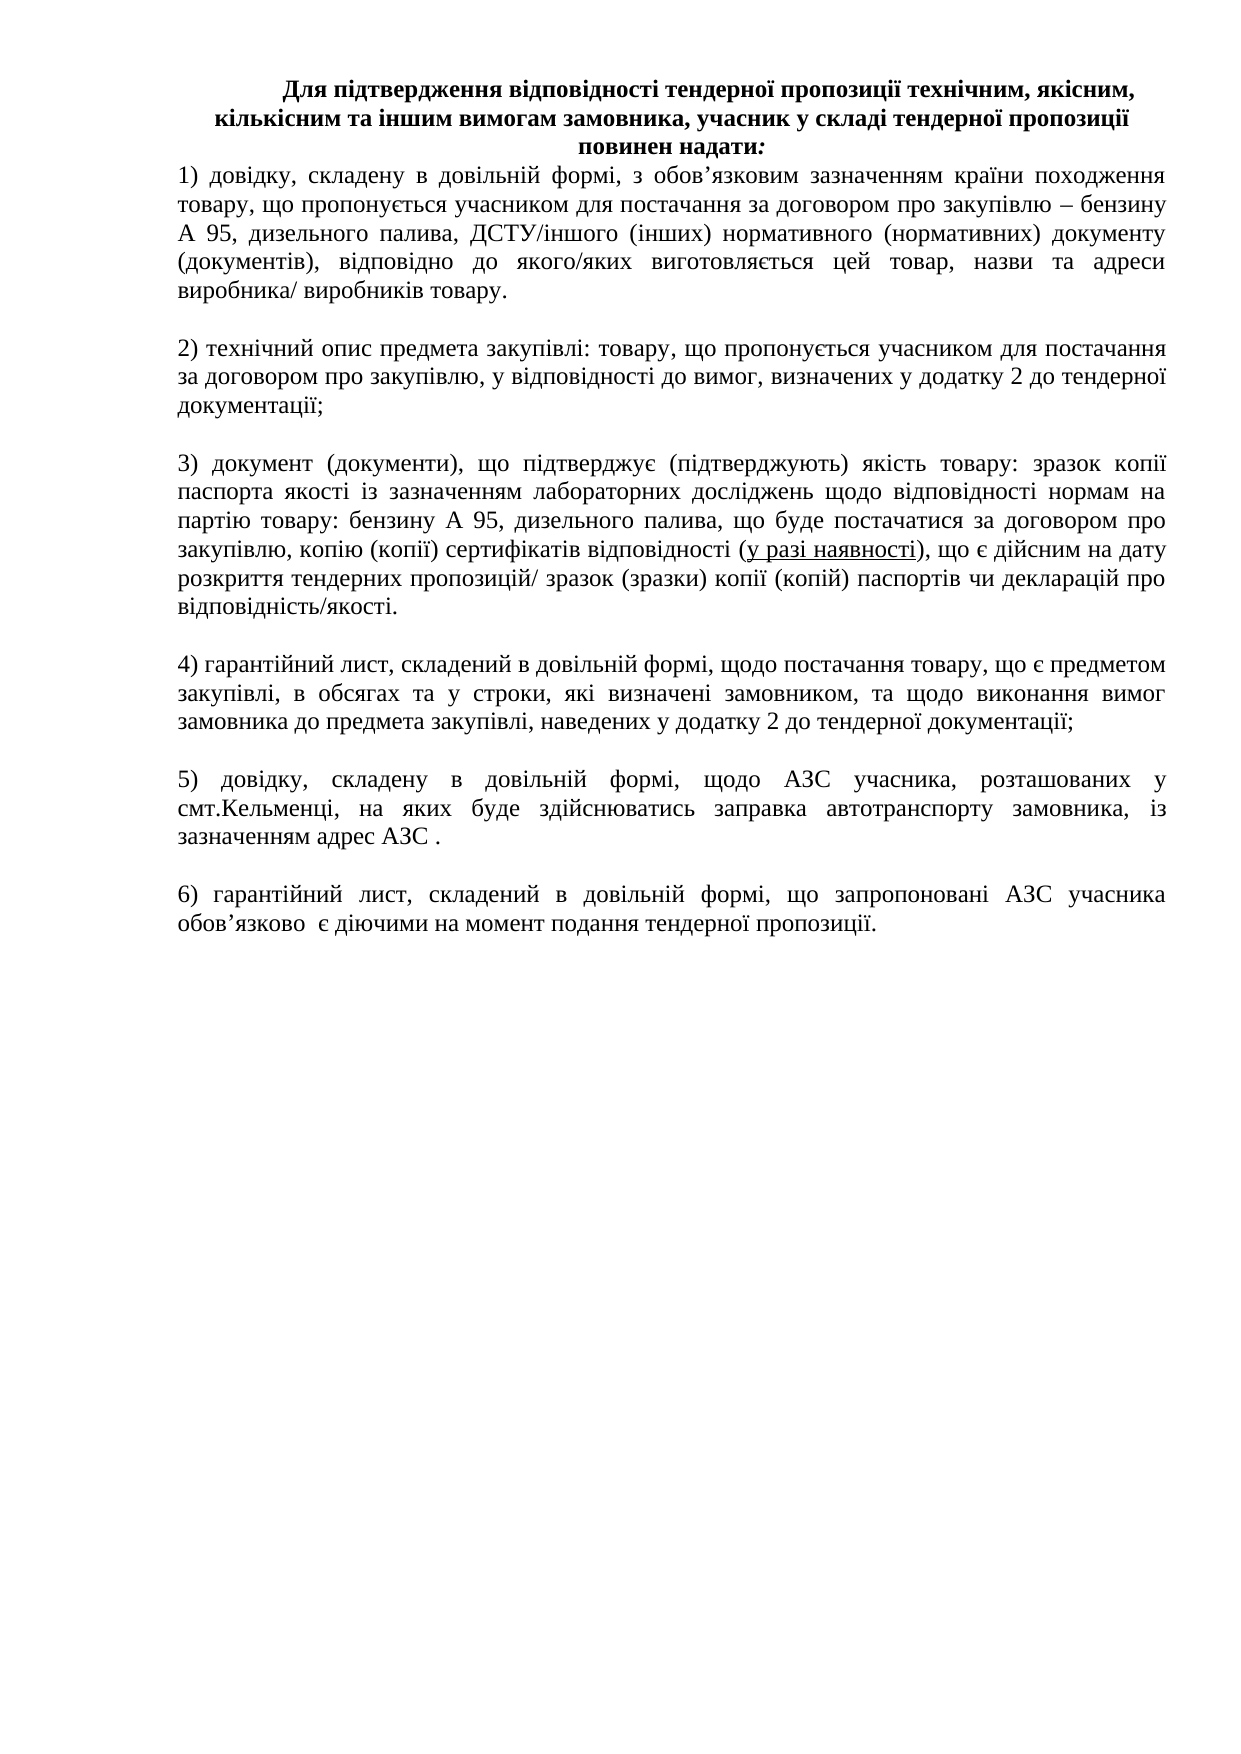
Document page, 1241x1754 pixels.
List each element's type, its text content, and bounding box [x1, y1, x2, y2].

text 2) технічний опис предмета закупівлі: товару, що пропонується учасником для постачання за договором про закупівлю, у відповідності до вимог, визначених у додатку 2 до тендерної документації; [177, 333, 1167, 419]
text Для підтвердження відповідності тендерної пропозиції технічним, якісним, кількісним та іншим вимогам замовника, учасник у складі тендерної пропозиції повинен надати: [177, 74, 1167, 160]
text 5) довідку, складену в довільній формі, щодо АЗС учасника, розташованих у смт.Кельменці, на яких буде здійснюватись заправка автотранспорту замовника, із зазначенням адрес АЗС . [177, 764, 1167, 850]
text 1) довідку, складену в довільній формі, з обов’язковим зазначенням країни походження товару, що пропонується учасником для постачання за договором про закупівлю – бензину А 95, дизельного палива, ДСТУ/іншого (інших) нормативного (нормативних) документу (документів), відповідно до якого/яких виготовляється цей товар, назви та адреси виробника/ виробників товару. [177, 160, 1167, 304]
text 4) гарантійний лист, складений в довільній формі, щодо постачання товару, що є предметом закупівлі, в обсягах та у строки, які визначені замовником, та щодо виконання вимог замовника до предмета закупівлі, наведених у додатку 2 до тендерної документації; [177, 649, 1167, 735]
text 3) документ (документи), що підтверджує (підтверджують) якість товару: зразок копії паспорта якості із зазначенням лабораторних досліджень щодо відповідності нормам на партію товару: бензину А 95, дизельного палива, що буде постачатися за договором про закупівлю, копію (копії) сертифікатів відповідності (у разі наявності), що є дійсним на дату розкриття тендерних пропозицій/ зразок (зразки) копії (копій) паспортів чи декларацій про відповідність/якості. [177, 448, 1167, 620]
text 6) гарантійний лист, складений в довільній формі, що запропоновані АЗС учасника обов’язково є діючими на момент подання тендерної пропозиції. [177, 879, 1167, 936]
